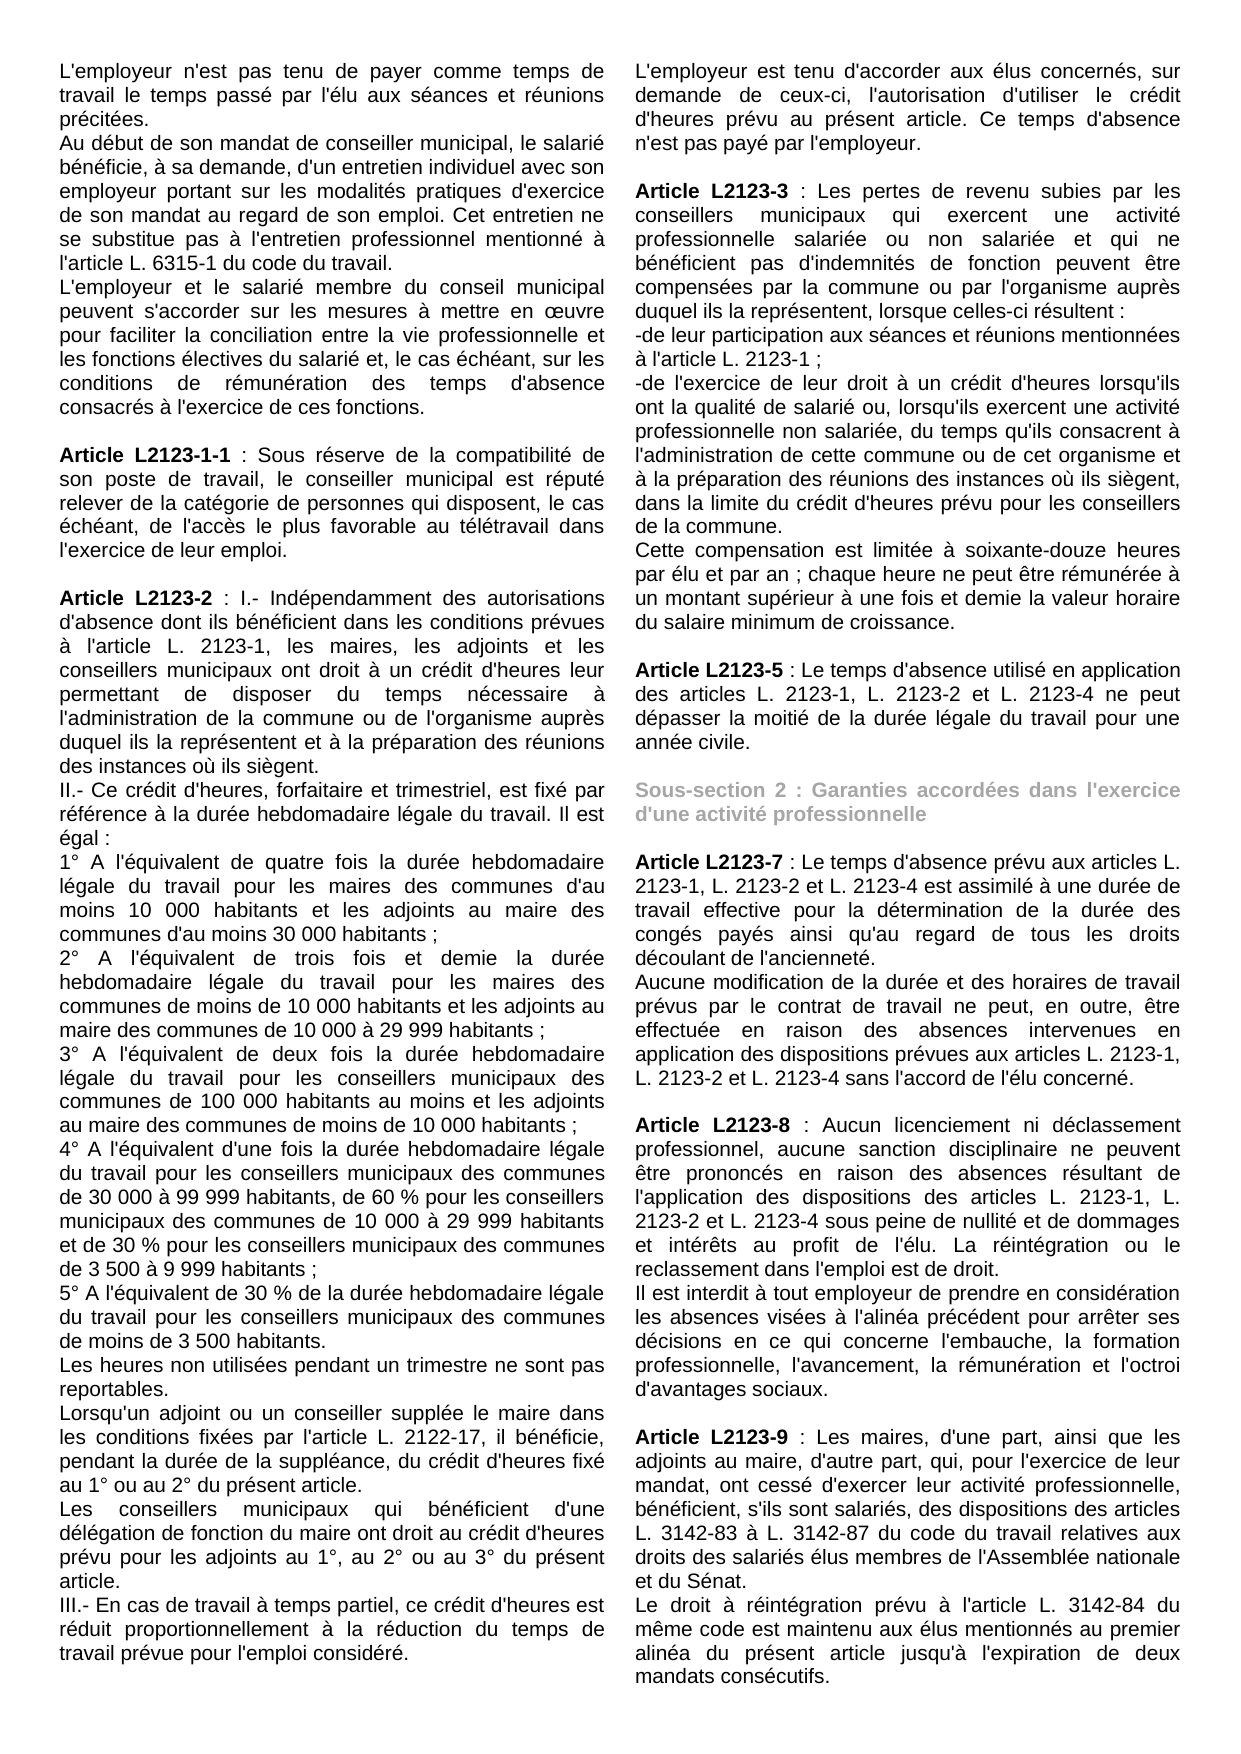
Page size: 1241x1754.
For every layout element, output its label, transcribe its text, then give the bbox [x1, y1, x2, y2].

text 3° A l'équivalent de deux fois la durée hebdomadaire légale du travail pour les conseillers municipaux des communes de 100 000 habitants au moins et les adjoints au maire des communes de moins de 10 000 habitants ; [59, 1041, 605, 1137]
text Lorsqu'un adjoint ou un conseiller supplée le maire dans les conditions fixées par l'article L. 2122-17, il bénéficie, pendant la durée de la suppléance, du crédit d'heures fixé au 1° ou au 2° du présent article. [59, 1401, 605, 1497]
text Au début de son mandat de conseiller municipal, le salarié bénéficie, à sa demande, d'un entretien individuel avec son employeur portant sur les modalités pratiques d'exercice de son mandat au regard de son emploi. Cet entretien ne se substitue pas à l'entretien professionnel mentionné à l'article L. 6315-1 du code du travail. [59, 131, 605, 275]
text Sous-section 2 : Garanties accordées dans l'exercice d'une activité professionnelle [635, 778, 1181, 826]
text Article L2123-7 : Le temps d'absence prévu aux articles L. 2123-1, L. 2123-2 et L. 2123-4 est assimilé à une durée de travail effective pour la détermination de la durée des congés payés ainsi qu'au regard de tous les droits découlant de l'ancienneté. [635, 850, 1181, 969]
text Cette compensation est limitée à soixante-douze heures par élu et par an ; chaque heure ne peut être rémunérée à un montant supérieur à une fois et demie la valeur horaire du salaire minimum de croissance. [635, 538, 1181, 634]
text 4° A l'équivalent d'une fois la durée hebdomadaire légale du travail pour les conseillers municipaux des communes de 30 000 à 99 999 habitants, de 60 % pour les conseillers municipaux des communes de 10 000 à 29 999 habitants et de 30 % pour les conseillers municipaux des communes de 3 500 à 9 999 habitants ; [59, 1137, 605, 1281]
text 5° A l'équivalent de 30 % de la durée hebdomadaire légale du travail pour les conseillers municipaux des communes de moins de 3 500 habitants. [59, 1281, 605, 1353]
text -de l'exercice de leur droit à un crédit d'heures lorsqu'ils ont la qualité de salarié ou, lorsqu'ils exercent une activité professionnelle non salariée, du temps qu'ils consacrent à l'administration de cette commune ou de cet organisme et à la préparation des réunions des instances où ils siègent, dans la limite du crédit d'heures prévu pour les conseillers de la commune. [635, 371, 1181, 538]
text Article L2123-5 : Le temps d'absence utilisé en application des articles L. 2123-1, L. 2123-2 et L. 2123-4 ne peut dépasser la moitié de la durée légale du travail pour une année civile. [635, 658, 1181, 754]
text Les heures non utilisées pendant un trimestre ne sont pas reportables. [59, 1353, 605, 1401]
text Article L2123-2 : I.- Indépendamment des autorisations d'absence dont ils bénéficient dans les conditions prévues à l'article L. 2123-1, les maires, les adjoints et les conseillers municipaux ont droit à un crédit d'heures leur permettant de disposer du temps nécessaire à l'administration de la commune ou de l'organisme auprès duquel ils la représentent et à la préparation des réunions des instances où ils siègent. [59, 586, 605, 778]
text L'employeur n'est pas tenu de payer comme temps de travail le temps passé par l'élu aux séances et réunions précitées. [59, 59, 605, 131]
text Aucune modification de la durée et des horaires de travail prévus par le contrat de travail ne peut, en outre, être effectuée en raison des absences intervenues en application des dispositions prévues aux articles L. 2123-1, L. 2123-2 et L. 2123-4 sans l'accord de l'élu concerné. [635, 969, 1181, 1089]
text L'employeur est tenu d'accorder aux élus concernés, sur demande de ceux-ci, l'autorisation d'utiliser le crédit d'heures prévu au présent article. Ce temps d'absence n'est pas payé par l'employeur. [635, 59, 1181, 155]
text III.- En cas de travail à temps partiel, ce crédit d'heures est réduit proportionnellement à la réduction du temps de travail prévue pour l'emploi considéré. [59, 1592, 605, 1664]
text L'employeur et le salarié membre du conseil municipal peuvent s'accorder sur les mesures à mettre en œuvre pour faciliter la conciliation entre la vie professionnelle et les fonctions électives du salarié et, le cas échéant, sur les conditions de rémunération des temps d'absence consacrés à l'exercice de ces fonctions. [59, 275, 605, 418]
text Article L2123-1-1 : Sous réserve de la compatibilité de son poste de travail, le conseiller municipal est réputé relever de la catégorie de personnes qui disposent, le cas échéant, de l'accès le plus favorable au télétravail dans l'exercice de leur emploi. [59, 442, 605, 562]
text -de leur participation aux séances et réunions mentionnées à l'article L. 2123-1 ; [635, 323, 1181, 371]
text Article L2123-8 : Aucun licenciement ni déclassement professionnel, aucune sanction disciplinaire ne peuvent être prononcés en raison des absences résultant de l'application des dispositions des articles L. 2123-1, L. 2123-2 et L. 2123-4 sous peine de nullité et de dommages et intérêts au profit de l'élu. La réintégration ou le reclassement dans l'emploi est de droit. [635, 1113, 1181, 1281]
text II.- Ce crédit d'heures, forfaitaire et trimestriel, est fixé par référence à la durée hebdomadaire légale du travail. Il est égal : [59, 778, 605, 850]
text Article L2123-3 : Les pertes de revenu subies par les conseillers municipaux qui exercent une activité professionnelle salariée ou non salariée et qui ne bénéficient pas d'indemnités de fonction peuvent être compensées par la commune ou par l'organisme auprès duquel ils la représentent, lorsque celles-ci résultent : [635, 179, 1181, 323]
text 2° A l'équivalent de trois fois et demie la durée hebdomadaire légale du travail pour les maires des communes de moins de 10 000 habitants et les adjoints au maire des communes de 10 000 à 29 999 habitants ; [59, 946, 605, 1041]
text 1° A l'équivalent de quatre fois la durée hebdomadaire légale du travail pour les maires des communes d'au moins 10 000 habitants et les adjoints au maire des communes d'au moins 30 000 habitants ; [59, 850, 605, 946]
text Il est interdit à tout employeur de prendre en considération les absences visées à l'alinéa précédent pour arrêter ses décisions en ce qui concerne l'embauche, la formation professionnelle, l'avancement, la rémunération et l'octroi d'avantages sociaux. [635, 1281, 1181, 1401]
text Le droit à réintégration prévu à l'article L. 3142-84 du même code est maintenu aux élus mentionnés au premier alinéa du présent article jusqu'à l'expiration de deux mandats consécutifs. [635, 1592, 1181, 1688]
text Les conseillers municipaux qui bénéficient d'une délégation de fonction du maire ont droit au crédit d'heures prévu pour les adjoints au 1°, au 2° ou au 3° du présent article. [59, 1497, 605, 1592]
text Article L2123-9 : Les maires, d'une part, ainsi que les adjoints au maire, d'autre part, qui, pour l'exercice de leur mandat, ont cessé d'exercer leur activité professionnelle, bénéficient, s'ils sont salariés, des dispositions des articles L. 3142-83 à L. 3142-87 du code du travail relatives aux droits des salariés élus membres de l'Assemblée nationale et du Sénat. [635, 1425, 1181, 1592]
